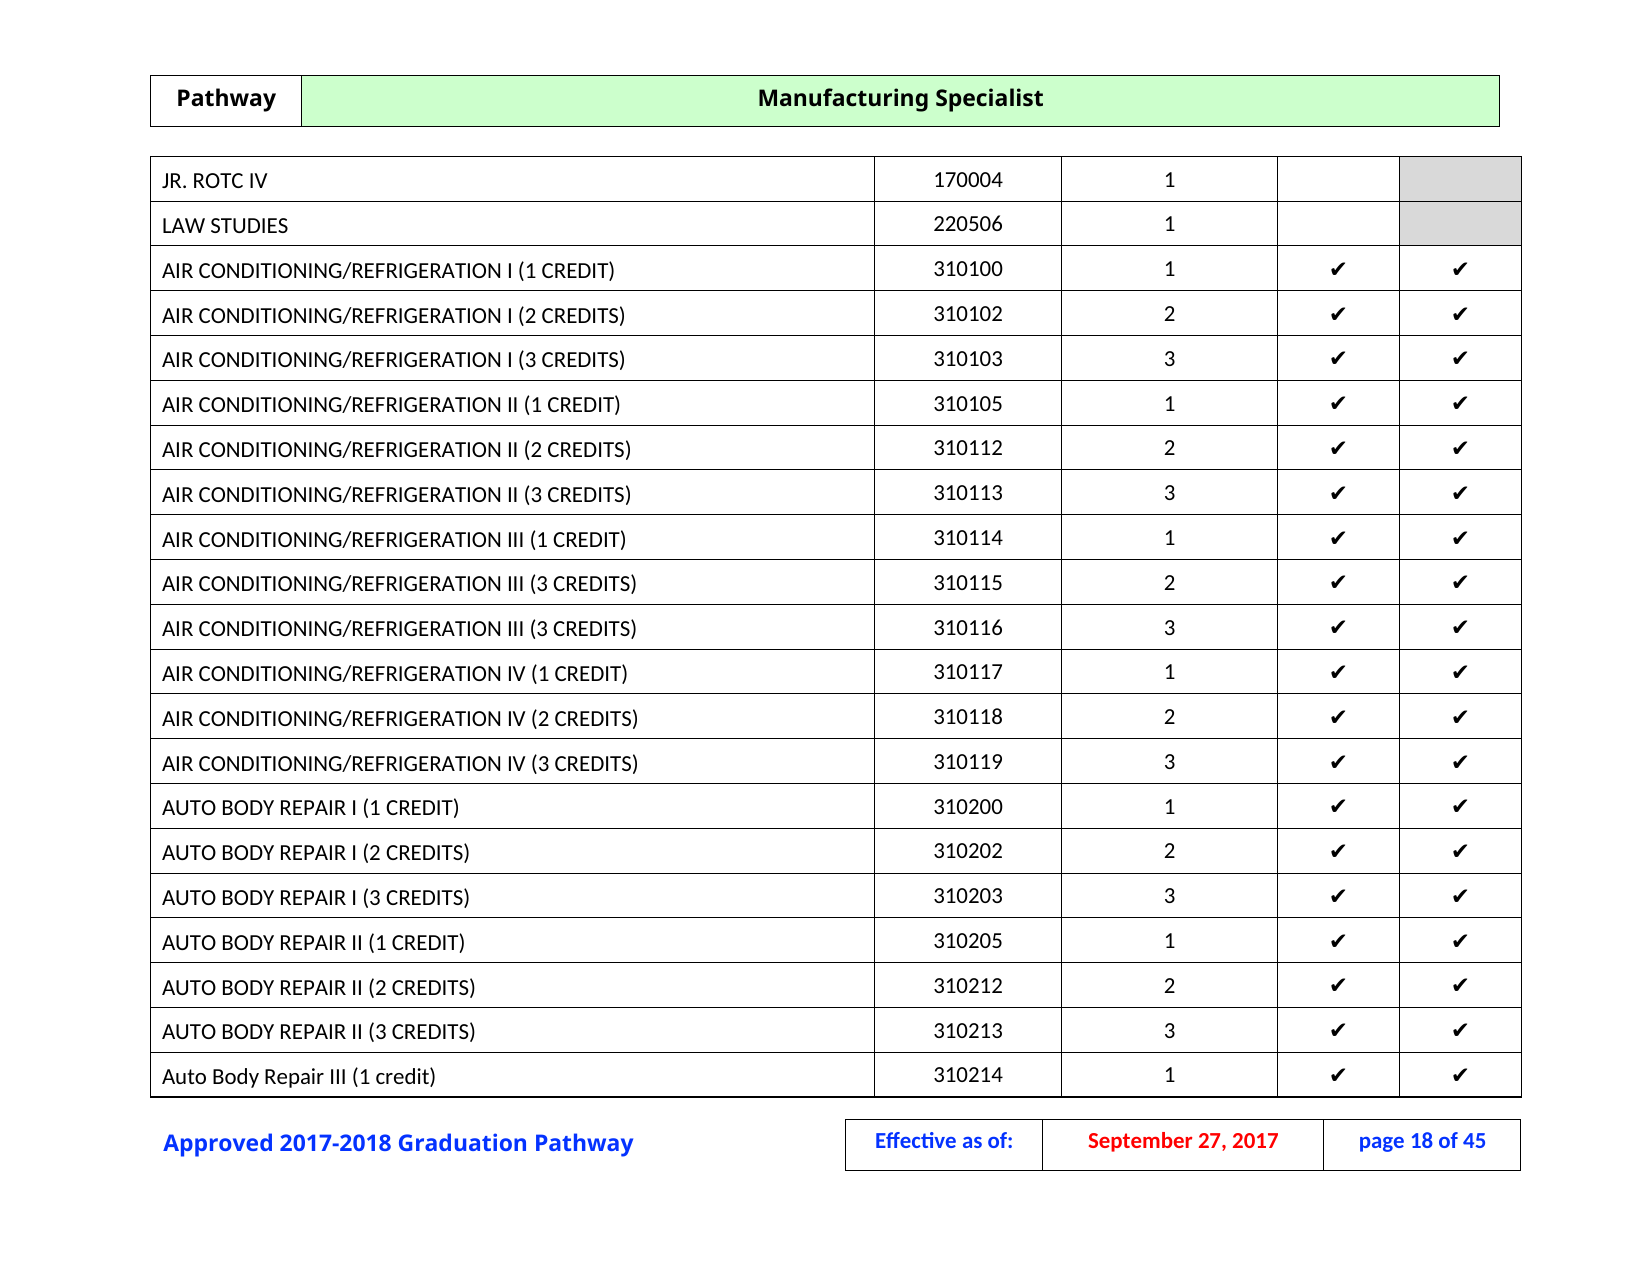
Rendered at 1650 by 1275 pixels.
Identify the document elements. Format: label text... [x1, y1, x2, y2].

table_cell 310213 [875, 1008, 1061, 1052]
table_cell AIR CONDITIONING/REFRIGERATION I (1 CREDIT) [151, 246, 874, 290]
table_cell ✔ [1400, 381, 1521, 424]
table_cell AIR CONDITIONING/REFRIGERATION III (1 CREDIT) [151, 515, 874, 559]
table_cell 310103 [875, 336, 1061, 380]
table_cell 310212 [875, 963, 1061, 1007]
table_cell ✔ [1278, 694, 1399, 738]
table_cell ✔ [1400, 605, 1521, 648]
table_cell [1400, 202, 1521, 245]
table_cell AIR CONDITIONING/REFRIGERATION I (2 CREDITS) [151, 291, 874, 335]
table_cell AUTO BODY REPAIR II (3 CREDITS) [151, 1008, 874, 1052]
table_cell AUTO BODY REPAIR II (1 CREDIT) [151, 918, 874, 962]
table_cell 2 [1062, 291, 1277, 335]
table_cell [1400, 157, 1521, 201]
table_cell AIR CONDITIONING/REFRIGERATION II (2 CREDITS) [151, 426, 874, 469]
table_cell ✔ [1400, 874, 1521, 917]
table_cell 2 [1062, 829, 1277, 872]
table_cell ✔ [1400, 963, 1521, 1007]
table_cell ✔ [1278, 291, 1399, 335]
table_cell ✔ [1400, 829, 1521, 872]
table_cell 310113 [875, 470, 1061, 514]
table_cell JR. ROTC IV [151, 157, 874, 201]
table_cell ✔ [1278, 381, 1399, 424]
table_cell 310102 [875, 291, 1061, 335]
table_cell Auto Body Repair III (1 credit) [151, 1053, 874, 1096]
table_cell ✔ [1400, 336, 1521, 380]
table_cell AUTO BODY REPAIR I (2 CREDITS) [151, 829, 874, 872]
table_cell 2 [1062, 560, 1277, 604]
table_cell LAW STUDIES [151, 202, 874, 245]
table_cell ✔ [1278, 560, 1399, 604]
table_cell 3 [1062, 874, 1277, 917]
table_cell 3 [1062, 1008, 1277, 1052]
table_cell 310119 [875, 739, 1061, 783]
table_cell AIR CONDITIONING/REFRIGERATION IV (3 CREDITS) [151, 739, 874, 783]
table_cell ✔ [1400, 291, 1521, 335]
table_cell 3 [1062, 739, 1277, 783]
table_cell AIR CONDITIONING/REFRIGERATION I (3 CREDITS) [151, 336, 874, 380]
table_cell ✔ [1400, 560, 1521, 604]
table_cell AIR CONDITIONING/REFRIGERATION IV (2 CREDITS) [151, 694, 874, 738]
table_cell ✔ [1278, 650, 1399, 693]
table_cell 2 [1062, 426, 1277, 469]
table_cell AIR CONDITIONING/REFRIGERATION III (3 CREDITS) [151, 605, 874, 648]
table_cell ✔ [1400, 470, 1521, 514]
table_cell ✔ [1278, 246, 1399, 290]
table_cell ✔ [1400, 650, 1521, 693]
table_cell ✔ [1278, 918, 1399, 962]
table_cell AUTO BODY REPAIR I (3 CREDITS) [151, 874, 874, 917]
table_cell AIR CONDITIONING/REFRIGERATION II (3 CREDITS) [151, 470, 874, 514]
table_cell ✔ [1400, 694, 1521, 738]
table_cell ✔ [1400, 918, 1521, 962]
table_cell ✔ [1400, 246, 1521, 290]
table_cell 1 [1062, 650, 1277, 693]
table_cell 3 [1062, 605, 1277, 648]
table_cell 310112 [875, 426, 1061, 469]
table_cell 310114 [875, 515, 1061, 559]
table_cell ✔ [1278, 1053, 1399, 1096]
table_cell 1 [1062, 157, 1277, 201]
table_cell 1 [1062, 381, 1277, 424]
table_cell ✔ [1278, 515, 1399, 559]
table_cell 170004 [875, 157, 1061, 201]
table_cell 310116 [875, 605, 1061, 648]
table_cell 310203 [875, 874, 1061, 917]
table_cell 2 [1062, 963, 1277, 1007]
table_cell 2 [1062, 694, 1277, 738]
table_cell [1278, 157, 1399, 201]
table_cell 220506 [875, 202, 1061, 245]
table_cell AIR CONDITIONING/REFRIGERATION II (1 CREDIT) [151, 381, 874, 424]
table_cell AUTO BODY REPAIR II (2 CREDITS) [151, 963, 874, 1007]
table_cell 1 [1062, 202, 1277, 245]
table_cell [1278, 202, 1399, 245]
table_cell 310205 [875, 918, 1061, 962]
table_cell ✔ [1400, 1053, 1521, 1096]
table_cell ✔ [1278, 426, 1399, 469]
table_cell 310115 [875, 560, 1061, 604]
table_cell AUTO BODY REPAIR I (1 CREDIT) [151, 784, 874, 828]
table_cell 310100 [875, 246, 1061, 290]
table_cell 1 [1062, 784, 1277, 828]
table_cell ✔ [1278, 739, 1399, 783]
table_cell ✔ [1278, 784, 1399, 828]
table_cell AIR CONDITIONING/REFRIGERATION III (3 CREDITS) [151, 560, 874, 604]
table_cell ✔ [1400, 515, 1521, 559]
table_cell 1 [1062, 918, 1277, 962]
table_cell ✔ [1400, 426, 1521, 469]
table_cell ✔ [1278, 963, 1399, 1007]
table_cell 310117 [875, 650, 1061, 693]
table_cell ✔ [1278, 1008, 1399, 1052]
table_cell ✔ [1278, 336, 1399, 380]
table_cell 310214 [875, 1053, 1061, 1096]
table_cell ✔ [1400, 1008, 1521, 1052]
table_cell ✔ [1278, 605, 1399, 648]
table_cell ✔ [1400, 784, 1521, 828]
table_cell ✔ [1278, 874, 1399, 917]
table_cell 310105 [875, 381, 1061, 424]
table_cell 1 [1062, 246, 1277, 290]
table_cell 310118 [875, 694, 1061, 738]
table_cell ✔ [1278, 470, 1399, 514]
table_cell 310200 [875, 784, 1061, 828]
table_cell 3 [1062, 336, 1277, 380]
table_cell AIR CONDITIONING/REFRIGERATION IV (1 CREDIT) [151, 650, 874, 693]
table_cell 310202 [875, 829, 1061, 872]
table_cell 1 [1062, 1053, 1277, 1096]
table_cell 1 [1062, 515, 1277, 559]
table_cell ✔ [1400, 739, 1521, 783]
table_cell 3 [1062, 470, 1277, 514]
table_cell ✔ [1278, 829, 1399, 872]
